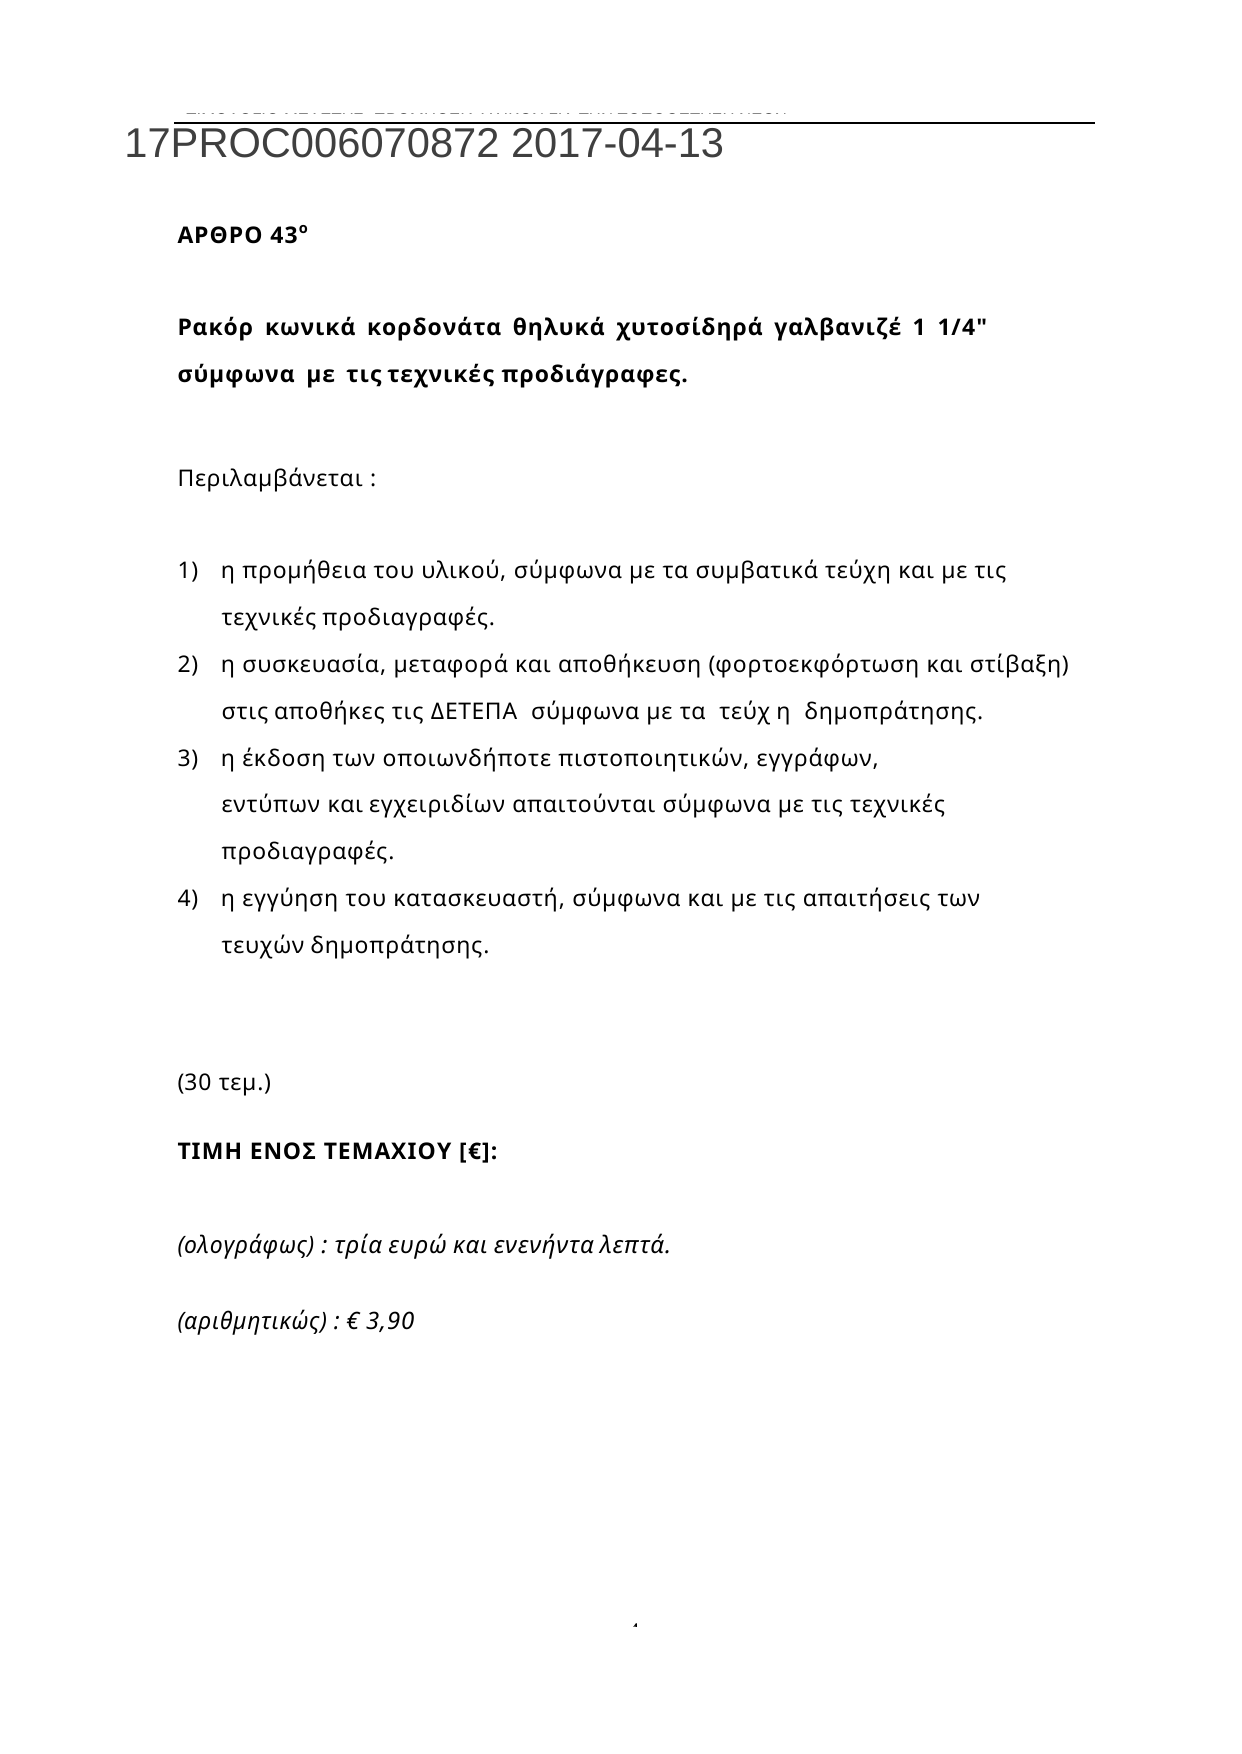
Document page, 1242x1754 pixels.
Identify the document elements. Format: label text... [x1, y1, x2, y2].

text 17PROC006070872 2017-04-13 [124, 119, 1108, 165]
text 1) η προμήθεια του υλικού, σύμφωνα με τα συμβατικά τεύχη και με τις τεχνικές προδιαγραφές. [177, 554, 1063, 632]
text Περιλαμβάνεται : [177, 462, 1108, 493]
text 2) η συσκευασία, μεταφορά και αποθήκευση (φορτοεκφόρτωση και στίβαξη) στις αποθήκες τις ΔΕΤΕΠΑ σύμφωνα με τα τεύχ η δημοπράτησης. [177, 648, 1076, 726]
text (30 τεμ.) [177, 1066, 1108, 1097]
text 3) η έκδοση των οποιωνδήποτε πιστοποιητικών, εγγράφων, εντύπων και εγχειριδίων απαιτούνται σύμφωνα με τις τεχνικές προδιαγραφές. [177, 741, 976, 866]
text Ρακόρ κωνικά κορδονάτα θηλυκά χυτοσίδηρά γαλβανιζέ 1 1/4" σύμφωνα με τις τεχνικές προδιάγραφες. [177, 311, 1097, 389]
text (ολογράφως) : τρία ευρώ και ενενήντα λεπτά. (αριθμητικώς) : € 3,90 [177, 1227, 680, 1337]
text 4) η εγγύηση του κατασκευαστή, σύμφωνα και με τις απαιτήσεις των τευχών δημοπράτησης. [177, 882, 1034, 960]
text ΑΡΘΡΟ 43ο [177, 218, 1108, 251]
text ΤΙΜΗ ΕΝΟΣ ΤΕΜΑΧΙΟΥ [€]: [177, 1135, 1108, 1166]
